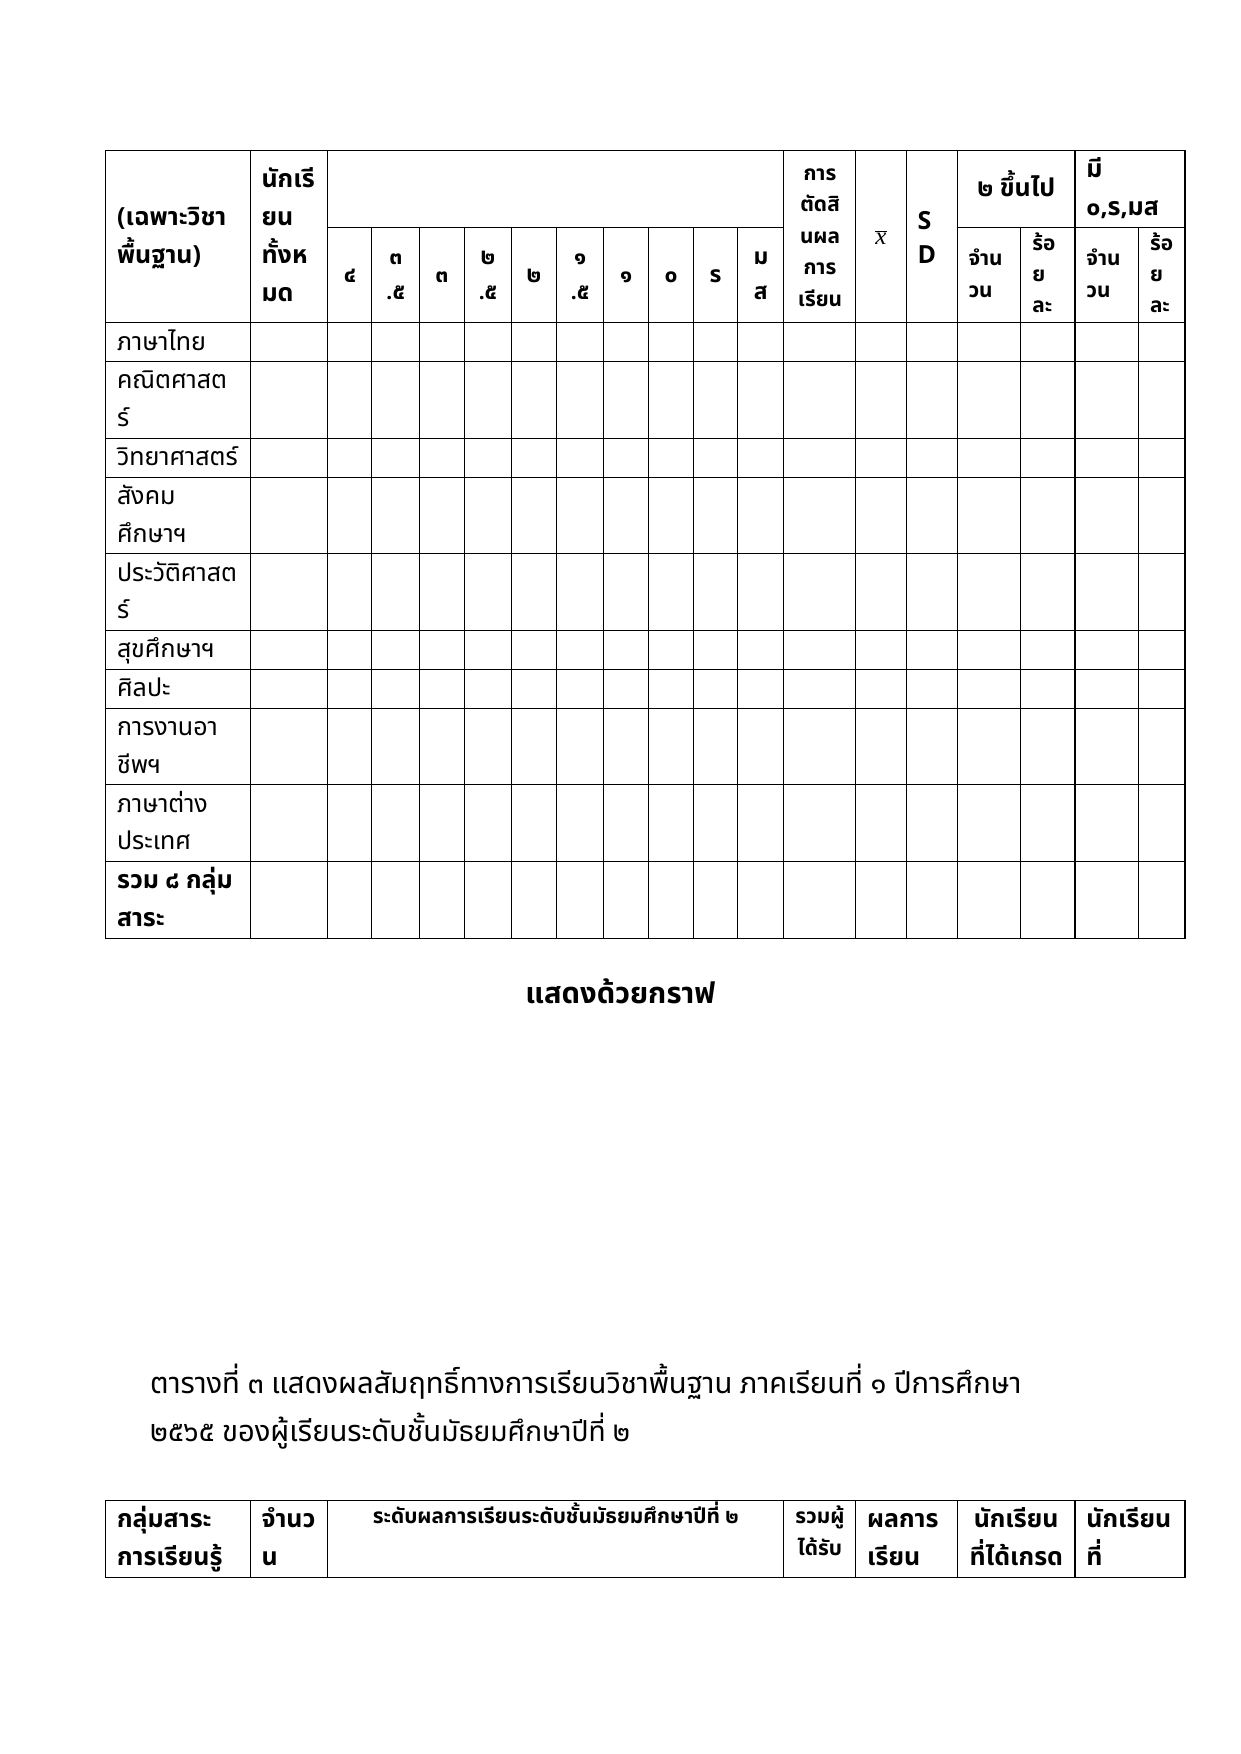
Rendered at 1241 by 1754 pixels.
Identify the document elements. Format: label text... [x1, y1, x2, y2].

table_cell [420, 439, 464, 477]
table_cell [328, 439, 371, 477]
table_cell SD [907, 151, 957, 322]
table_cell [1139, 631, 1184, 669]
table_cell [420, 670, 464, 708]
table_cell [856, 478, 906, 553]
table_cell [784, 785, 855, 861]
table_cell [328, 323, 371, 361]
table_cell [784, 554, 855, 630]
table_cell [649, 785, 693, 861]
table_cell [738, 709, 783, 784]
table_cell [372, 439, 419, 477]
table_cell [328, 478, 371, 553]
table_cell [557, 862, 603, 938]
table_cell ๓ [420, 228, 464, 322]
table_cell [251, 439, 327, 477]
table_cell [649, 554, 693, 630]
table_cell [907, 554, 957, 630]
table_cell [738, 631, 783, 669]
table_cell [1139, 323, 1184, 361]
table_cell [1021, 862, 1074, 938]
table_cell [784, 709, 855, 784]
table_cell [1021, 439, 1074, 477]
table_cell [784, 439, 855, 477]
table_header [328, 1501, 783, 1577]
table_cell [512, 709, 556, 784]
table_cell [328, 862, 371, 938]
table_cell [604, 439, 648, 477]
table_cell [420, 478, 464, 553]
table_cell [1076, 554, 1138, 630]
table_cell [856, 554, 906, 630]
table_cell [1021, 362, 1074, 438]
table_cell สุขศึกษาฯ [106, 631, 250, 669]
table_cell [1021, 478, 1074, 553]
table_cell [738, 670, 783, 708]
text แสดงด้วยกราฟ [150, 972, 1090, 1017]
table_cell ร [694, 228, 737, 322]
table_cell [604, 709, 648, 784]
table_cell [1021, 554, 1074, 630]
table_cell [372, 362, 419, 438]
table_cell [372, 670, 419, 708]
table_cell มส [738, 228, 783, 322]
table_cell [251, 323, 327, 361]
table_cell [328, 631, 371, 669]
table_cell [1076, 362, 1138, 438]
table_cell [328, 785, 371, 861]
table_cell [557, 631, 603, 669]
table_cell [372, 862, 419, 938]
table_cell [372, 785, 419, 861]
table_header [958, 151, 1074, 227]
table_cell [557, 709, 603, 784]
table_cell [856, 631, 906, 669]
table_cell [958, 478, 1020, 553]
table_cell [1021, 785, 1074, 861]
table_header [784, 151, 855, 322]
table_cell [738, 439, 783, 477]
table_cell [1139, 478, 1184, 553]
table_cell [1076, 785, 1138, 861]
table_cell [856, 439, 906, 477]
table_cell คณิตศาสตร์ [106, 362, 250, 438]
table_cell [512, 323, 556, 361]
table_cell ๒ [512, 228, 556, 322]
table_cell [856, 862, 906, 938]
table_cell [694, 362, 737, 438]
table_cell ๔ [328, 228, 371, 322]
table_cell [907, 323, 957, 361]
table_cell ศิลปะ [106, 670, 250, 708]
table_cell [738, 862, 783, 938]
table_cell [1139, 709, 1184, 784]
table_cell [251, 631, 327, 669]
table_cell การงานอาชีพฯ [106, 709, 250, 784]
table_cell [907, 631, 957, 669]
table_cell [958, 439, 1020, 477]
table_cell [604, 362, 648, 438]
table_cell [604, 323, 648, 361]
table_cell [958, 862, 1020, 938]
table_cell [907, 670, 957, 708]
table_cell [251, 785, 327, 861]
table_cell [251, 554, 327, 630]
table_cell [784, 631, 855, 669]
table_cell [1021, 631, 1074, 669]
table_cell [784, 362, 855, 438]
table_cell [1076, 631, 1138, 669]
table_cell [694, 554, 737, 630]
table_cell [328, 709, 371, 784]
table_cell [1076, 323, 1138, 361]
table_cell [649, 362, 693, 438]
table_cell [784, 323, 855, 361]
table_cell [251, 709, 327, 784]
table_cell [649, 862, 693, 938]
table_cell [420, 323, 464, 361]
table_cell [958, 631, 1020, 669]
table_cell [328, 554, 371, 630]
table_cell [738, 362, 783, 438]
table_cell ภาษาต่างประเทศ [106, 785, 250, 861]
table_cell [465, 709, 511, 784]
table_cell [1076, 709, 1138, 784]
table_cell [694, 478, 737, 553]
table_cell รวม ๘ กลุ่มสาระ [106, 862, 250, 938]
table_cell ร้อยละ [1139, 228, 1184, 322]
table_cell [738, 478, 783, 553]
text ตารางที่ ๓ แสดงผลสัมฤทธิ์ทางการเรียนวิชาพื้นฐาน ภาคเรียนที่ ๑ ปีการศึกษา ๒๕๖๕ ของผู้เรียนระดับชั้นมัธยมศึกษาปีที่ ๒ [150, 1362, 1090, 1454]
table_cell ร้อยละ [1021, 228, 1074, 322]
table_cell [420, 362, 464, 438]
table_cell [1139, 439, 1184, 477]
table_cell [738, 323, 783, 361]
table_cell ๓.๕ [372, 228, 419, 322]
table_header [251, 1501, 327, 1577]
table_cell [465, 554, 511, 630]
table_cell [958, 362, 1020, 438]
table_cell มี ๐,ร,มส [1076, 151, 1184, 227]
table_cell [694, 785, 737, 861]
table_cell [1076, 439, 1138, 477]
table_cell [604, 785, 648, 861]
table_cell [420, 631, 464, 669]
table_cell [465, 631, 511, 669]
table_cell [738, 785, 783, 861]
table_cell [856, 151, 906, 322]
table_cell [649, 439, 693, 477]
table_cell [372, 323, 419, 361]
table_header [784, 1501, 855, 1577]
table_cell จำนวน [958, 228, 1020, 322]
table_cell [251, 670, 327, 708]
table_cell วิทยาศาสตร์ [106, 439, 250, 477]
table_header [106, 151, 250, 322]
table_cell [738, 554, 783, 630]
table_cell [1139, 785, 1184, 861]
table_cell [557, 478, 603, 553]
table_cell [649, 670, 693, 708]
table_cell [512, 862, 556, 938]
table_cell [372, 631, 419, 669]
table_cell [465, 362, 511, 438]
table_header นักเรียนที่ [1076, 1501, 1184, 1577]
table_cell [465, 670, 511, 708]
table_cell [1139, 362, 1184, 438]
table_cell [604, 631, 648, 669]
table_cell [512, 362, 556, 438]
table_cell [1139, 862, 1184, 938]
table_cell ๑ [604, 228, 648, 322]
table_cell [465, 785, 511, 861]
table_cell [557, 785, 603, 861]
table_cell [604, 554, 648, 630]
table_cell สังคมศึกษาฯ [106, 478, 250, 553]
table_cell [694, 631, 737, 669]
table_cell [328, 362, 371, 438]
table_cell [1139, 554, 1184, 630]
table_cell [649, 323, 693, 361]
table_cell [907, 478, 957, 553]
table_cell [1076, 862, 1138, 938]
table_cell [372, 709, 419, 784]
table_cell ๐ [649, 228, 693, 322]
table_header ผลการเรียน [856, 1501, 957, 1577]
table_cell [557, 323, 603, 361]
table_cell [512, 670, 556, 708]
table_cell [694, 709, 737, 784]
table_cell ๑.๕ [557, 228, 603, 322]
table_cell [251, 362, 327, 438]
table_cell [465, 478, 511, 553]
table_cell [856, 709, 906, 784]
table_cell [328, 670, 371, 708]
table_cell [465, 323, 511, 361]
table_cell [694, 439, 737, 477]
table_cell [1021, 670, 1074, 708]
table_cell [512, 439, 556, 477]
table_cell [557, 670, 603, 708]
table_cell [958, 709, 1020, 784]
table_cell ประวัติศาสตร์ [106, 554, 250, 630]
table_cell ๒.๕ [465, 228, 511, 322]
table_cell [907, 709, 957, 784]
table_cell [372, 554, 419, 630]
table_cell [1139, 670, 1184, 708]
table_cell [907, 362, 957, 438]
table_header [328, 151, 783, 227]
table_cell [694, 862, 737, 938]
table_cell [420, 785, 464, 861]
table_cell [1021, 323, 1074, 361]
table_cell [784, 862, 855, 938]
table_cell [512, 478, 556, 553]
table_cell [649, 478, 693, 553]
table_cell [694, 323, 737, 361]
table_cell จำนวน [1076, 228, 1138, 322]
table_cell [420, 709, 464, 784]
table_cell [856, 323, 906, 361]
table_cell [649, 631, 693, 669]
table_cell [958, 323, 1020, 361]
table_cell [907, 785, 957, 861]
table_cell [557, 362, 603, 438]
table_cell [604, 478, 648, 553]
table_cell ภาษาไทย [106, 323, 250, 361]
table_cell [420, 862, 464, 938]
table_cell [1021, 709, 1074, 784]
table_cell [251, 862, 327, 938]
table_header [958, 1501, 1074, 1577]
table_cell [907, 439, 957, 477]
table_cell [465, 439, 511, 477]
table_cell [512, 554, 556, 630]
table_cell [251, 478, 327, 553]
table_cell [557, 554, 603, 630]
table_cell [465, 862, 511, 938]
table_cell [856, 670, 906, 708]
table_cell [1076, 670, 1138, 708]
table_cell [958, 554, 1020, 630]
table_cell [649, 709, 693, 784]
table_cell [372, 478, 419, 553]
table_cell [958, 670, 1020, 708]
table_cell [420, 554, 464, 630]
table_cell [512, 631, 556, 669]
table_cell [557, 439, 603, 477]
table_cell [694, 670, 737, 708]
table_cell [512, 785, 556, 861]
table_cell [907, 862, 957, 938]
table_cell [604, 670, 648, 708]
table_cell [958, 785, 1020, 861]
table_cell [856, 785, 906, 861]
table_cell [856, 362, 906, 438]
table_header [106, 1501, 250, 1577]
table_cell [604, 862, 648, 938]
table_cell [784, 478, 855, 553]
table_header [251, 151, 327, 322]
table_cell [784, 670, 855, 708]
table_cell [1076, 478, 1138, 553]
